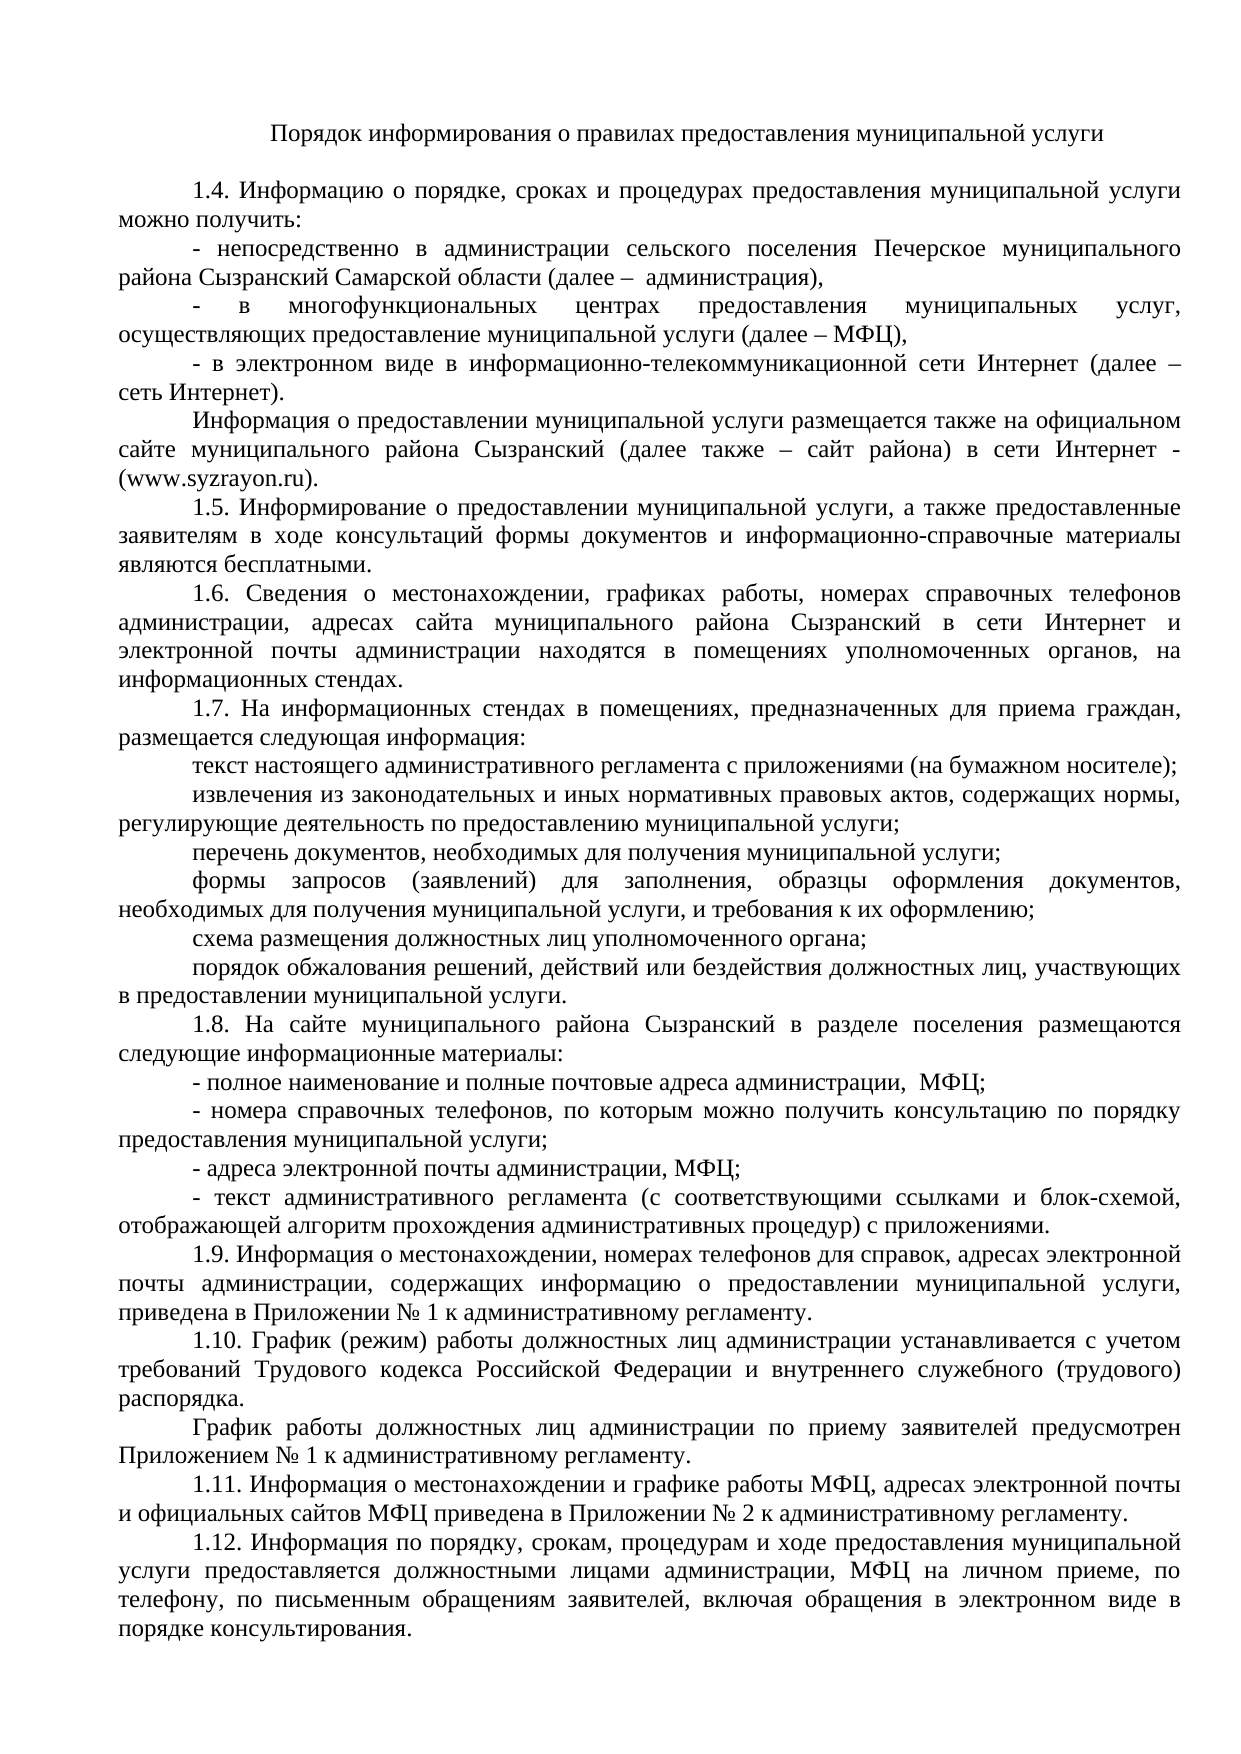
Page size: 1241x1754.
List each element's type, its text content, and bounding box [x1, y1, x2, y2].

text 1.9. Информация о местонахождении, номерах телефонов для справок, адресах электронной почты администрации, содержащих информацию о предоставлении муниципальной услуги, приведена в Приложении № 1 к административному регламенту. [118, 1239, 1182, 1326]
text - в электронном виде в информационно-телекоммуникационной сети Интернет (далее – сеть Интернет). [118, 348, 1182, 406]
text 1.7. На информационных стендах в помещениях, предназначенных для приема граждан, размещается следующая информация: [118, 693, 1182, 751]
text Информация о предоставлении муниципальной услуги размещается также на официальном сайте муниципального района Сызранский (далее также – сайт района) в сети Интернет - (www.syzrayon.ru). [118, 406, 1182, 492]
text 1.10. График (режим) работы должностных лиц администрации устанавливается с учетом требований Трудового кодекса Российской Федерации и внутреннего служебного (трудового) распорядка. [118, 1326, 1182, 1412]
text - в многофункциональных центрах предоставления муниципальных услуг, осуществляющих предоставление муниципальной услуги (далее – МФЦ), [118, 291, 1182, 348]
text формы запросов (заявлений) для заполнения, образцы оформления документов, необходимых для получения муниципальной услуги, и требования к их оформлению; [118, 866, 1182, 923]
text извлечения из законодательных и иных нормативных правовых актов, содержащих нормы, регулирующие деятельность по предоставлению муниципальной услуги; [118, 779, 1182, 837]
text Порядок информирования о правилах предоставления муниципальной услуги [118, 118, 1182, 147]
text 1.4. Информацию о порядке, сроках и процедурах предоставления муниципальной услуги можно получить: [118, 176, 1182, 233]
text - текст административного регламента (с соответствующими ссылками и блок-схемой, отображающей алгоритм прохождения административных процедур) с приложениями. [118, 1182, 1182, 1239]
text порядок обжалования решений, действий или бездействия должностных лиц, участвующих в предоставлении муниципальной услуги. [118, 952, 1182, 1009]
text перечень документов, необходимых для получения муниципальной услуги; [118, 837, 1182, 866]
text 1.11. Информация о местонахождении и графике работы МФЦ, адресах электронной почты и официальных сайтов МФЦ приведена в Приложении № 2 к административному регламенту. [118, 1469, 1182, 1527]
text 1.5. Информирование о предоставлении муниципальной услуги, а также предоставленные заявителям в ходе консультаций формы документов и информационно-справочные материалы являются бесплатными. [118, 492, 1182, 578]
text - непосредственно в администрации сельского поселения Печерское муниципального района Сызранский Самарской области (далее – администрация), [118, 233, 1182, 291]
text 1.6. Сведения о местонахождении, графиках работы, номерах справочных телефонов администрации, адресах сайта муниципального района Сызранский в сети Интернет и электронной почты администрации находятся в помещениях уполномоченных органов, на информационных стендах. [118, 578, 1182, 693]
text схема размещения должностных лиц уполномоченного органа; [118, 923, 1182, 952]
text График работы должностных лиц администрации по приему заявителей предусмотрен Приложением № 1 к административному регламенту. [118, 1412, 1182, 1469]
text 1.8. На сайте муниципального района Сызранский в разделе поселения размещаются следующие информационные материалы: [118, 1009, 1182, 1067]
text - полное наименование и полные почтовые адреса администрации, МФЦ; [118, 1067, 1182, 1096]
text текст настоящего административного регламента с приложениями (на бумажном носителе); [118, 751, 1182, 779]
text - номера справочных телефонов, по которым можно получить консультацию по порядку предоставления муниципальной услуги; [118, 1096, 1182, 1153]
text 1.12. Информация по порядку, срокам, процедурам и ходе предоставления муниципальной услуги предоставляется должностными лицами администрации, МФЦ на личном приеме, по телефону, по письменным обращениям заявителей, включая обращения в электронном виде в порядке консультирования. [118, 1527, 1182, 1642]
text - адреса электронной почты администрации, МФЦ; [118, 1153, 1182, 1182]
